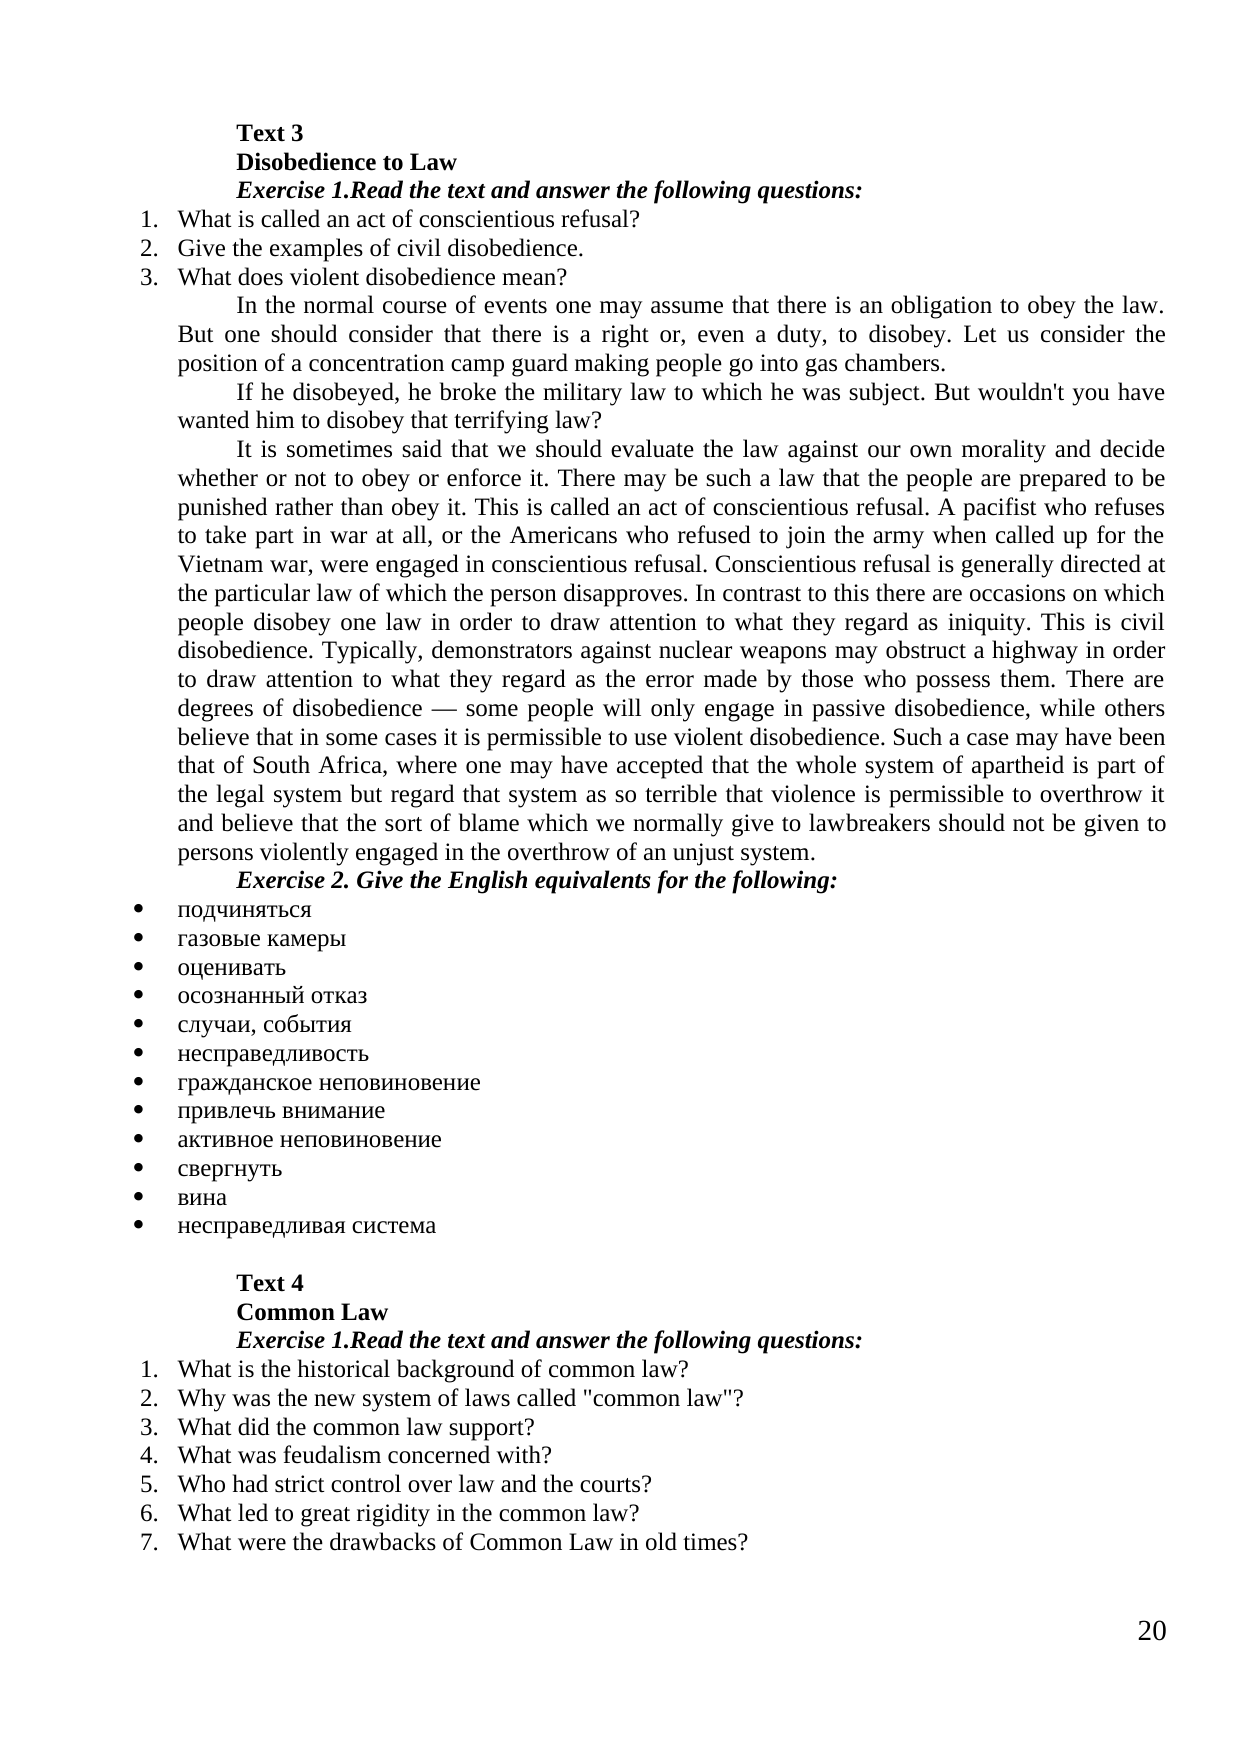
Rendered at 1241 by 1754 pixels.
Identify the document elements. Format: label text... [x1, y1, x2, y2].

text Common Law [177, 1297, 1167, 1326]
list газовые камеры [134, 923, 1167, 952]
text Exercise 1.Read the text and answer the following questions: [177, 176, 1167, 204]
list осознанный отказ [134, 981, 1167, 1009]
list подчиняться [134, 894, 1167, 923]
text If he disobeyed, he broke the military law to which he was subject. But wouldn't you have wanted him to disobey that terrifying law? [177, 377, 1167, 434]
list Who had strict control over law and the courts? [140, 1469, 1167, 1498]
list несправедливая система [134, 1211, 1167, 1239]
list What is called an act of conscientious refusal? [140, 204, 1167, 233]
list Why was the new system of laws called "common law"? [140, 1383, 1167, 1412]
list What is the historical background of common law? [140, 1354, 1167, 1383]
text Text 3 [177, 118, 1167, 147]
list вина [134, 1182, 1167, 1211]
list свергнуть [134, 1153, 1167, 1182]
list Give the examples of civil disobedience. [140, 233, 1167, 262]
list What does violent disobedience mean? [140, 262, 1167, 291]
list What was feudalism concerned with? [140, 1441, 1167, 1469]
text Text 4 [177, 1268, 1167, 1297]
text Disobedience to Law [177, 147, 1167, 176]
list What did the common law support? [140, 1412, 1167, 1441]
text In the normal course of events one may assume that there is an obligation to obey the law. But one should consider that there is a right or, even a duty, to disobey. Let us consider the position of a concentration camp guard making people go into gas chambers. [177, 291, 1167, 377]
list What were the drawbacks of Common Law in old times? [140, 1527, 1167, 1556]
text Exercise 2. Give the English equivalents for the following: [177, 866, 1167, 894]
list активное неповиновение [134, 1124, 1167, 1153]
list гражданское неповиновение [134, 1067, 1167, 1096]
text Exercise 1.Read the text and answer the following questions: [177, 1326, 1167, 1354]
list оценивать [134, 952, 1167, 981]
text It is sometimes said that we should evaluate the law against our own morality and decide whether or not to obey or enforce it. There may be such a law that the people are prepared to be punished rather than obey it. This is called an act of conscientious refusal. A pacifist who refuses to take part in war at all, or the Americans who refused to join the army when called up for the Vietnam war, were engaged in conscientious refusal. Conscientious refusal is generally directed at the particular law of which the person disapproves. In contrast to this there are occasions on which people disobey one law in order to draw attention to what they regard as iniquity. This is civil disobedience. Typically, demonstrators against nuclear weapons may obstruct a highway in order to draw attention to what they regard as the error made by those who possess them. There are degrees of disobedience — some people will only engage in passive disobedience, while others believe that in some cases it is permissible to use violent disobedience. Such a case may have been that of South Africa, where one may have accepted that the whole system of apartheid is part of the legal system but regard that system as so terrible that violence is permissible to overthrow it and believe that the sort of blame which we normally give to lawbreakers should not be given to persons violently engaged in the overthrow of an unjust system. [177, 434, 1167, 866]
list What led to great rigidity in the common law? [140, 1498, 1167, 1527]
list несправедливость [134, 1038, 1167, 1067]
list привлечь внимание [134, 1096, 1167, 1124]
list случаи, события [134, 1009, 1167, 1038]
